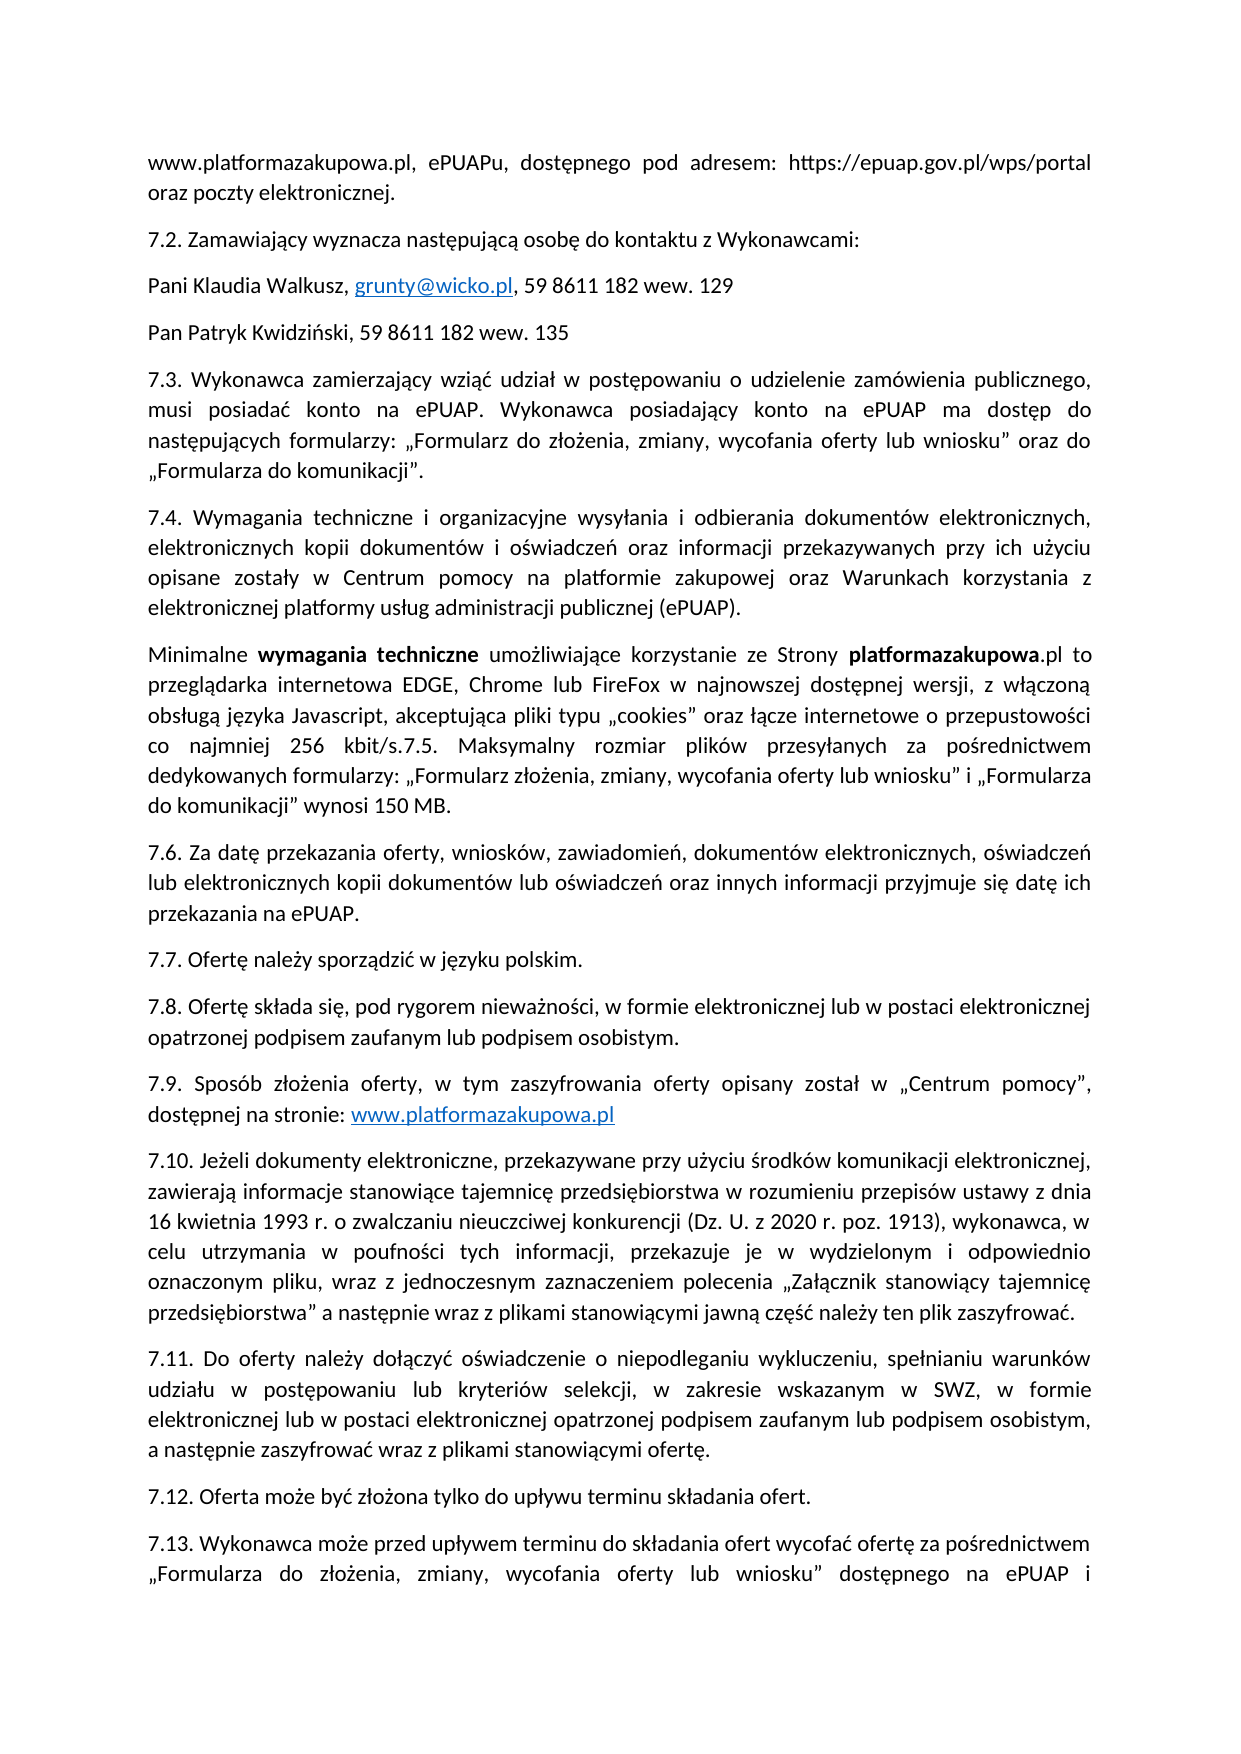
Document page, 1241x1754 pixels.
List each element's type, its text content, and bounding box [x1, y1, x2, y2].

text Pani Klaudia Walkusz, grunty@wicko.pl, 59 8611 182 wew. 129 [148, 272, 1093, 299]
text Pan Patryk Kwidziński, 59 8611 182 wew. 135 [148, 318, 1093, 346]
text 7.7. Ofertę należy sporządzić w języku polskim. [148, 946, 1093, 973]
text 7.2. Zamawiający wyznacza następującą osobę do kontaktu z Wykonawcami: [148, 225, 1093, 253]
text 7.10. Jeżeli dokumenty elektroniczne, przekazywane przy użyciu środków komunikacji elektronicznej, zawierają informacje stanowiące tajemnicę przedsiębiorstwa w rozumieniu przepisów ustawy z dnia 16 kwietnia 1993 r. o zwalczaniu nieuczciwej konkurencji (Dz. U. z 2020 r. poz. 1913), wykonawca, w celu utrzymania w poufności tych informacji, przekazuje je w wydzielonym i odpowiednio oznaczonym pliku, wraz z jednoczesnym zaznaczeniem polecenia „Załącznik stanowiący tajemnicę przedsiębiorstwa” a następnie wraz z plikami stanowiącymi jawną część należy ten plik zaszyfrować. [148, 1147, 1093, 1326]
text 7.4. Wymagania techniczne i organizacyjne wysyłania i odbierania dokumentów elektronicznych, elektronicznych kopii dokumentów i oświadczeń oraz informacji przekazywanych przy ich użyciu opisane zostały w Centrum pomocy na platformie zakupowej oraz Warunkach korzystania z elektronicznej platformy usług administracji publicznej (ePUAP). [148, 503, 1093, 621]
text 7.11. Do oferty należy dołączyć oświadczenie o niepodleganiu wykluczeniu, spełnianiu warunków udziału w postępowaniu lub kryteriów selekcji, w zakresie wskazanym w SWZ, w formie elektronicznej lub w postaci elektronicznej opatrzonej podpisem zaufanym lub podpisem osobistym, a następnie zaszyfrować wraz z plikami stanowiącymi ofertę. [148, 1344, 1093, 1463]
text 7.9. Sposób złożenia oferty, w tym zaszyfrowania oferty opisany został w „Centrum pomocy”, dostępnej na stronie: www.platformazakupowa.pl [148, 1069, 1093, 1128]
text 7.12. Oferta może być złożona tylko do upływu terminu składania ofert. [148, 1482, 1093, 1510]
text 7.8. Ofertę składa się, pod rygorem nieważności, w formie elektronicznej lub w postaci elektronicznej opatrzonej podpisem zaufanym lub podpisem osobistym. [148, 992, 1093, 1051]
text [148, 1529, 1093, 1587]
text Minimalne wymagania techniczne umożliwiające korzystanie ze Strony platformazakupowa.pl to przeglądarka internetowa EDGE, Chrome lub FireFox w najnowszej dostępnej wersji, z włączoną obsługą języka Javascript, akceptująca pliki typu „cookies” oraz łącze internetowe o przepustowości co najmniej 256 kbit/s.7.5. Maksymalny rozmiar plików przesyłanych za pośrednictwem dedykowanych formularzy: „Formularz złożenia, zmiany, wycofania oferty lub wniosku” i „Formularza do komunikacji” wynosi 150 MB. [148, 640, 1093, 819]
text 7.3. Wykonawca zamierzający wziąć udział w postępowaniu o udzielenie zamówienia publicznego, musi posiadać konto na ePUAP. Wykonawca posiadający konto na ePUAP ma dostęp do następujących formularzy: „Formularz do złożenia, zmiany, wycofania oferty lub wniosku” oraz do „Formularza do komunikacji”. [148, 365, 1093, 484]
text 7.6. Za datę przekazania oferty, wniosków, zawiadomień, dokumentów elektronicznych, oświadczeń lub elektronicznych kopii dokumentów lub oświadczeń oraz innych informacji przyjmuje się datę ich przekazania na ePUAP. [148, 838, 1093, 927]
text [148, 148, 1093, 206]
